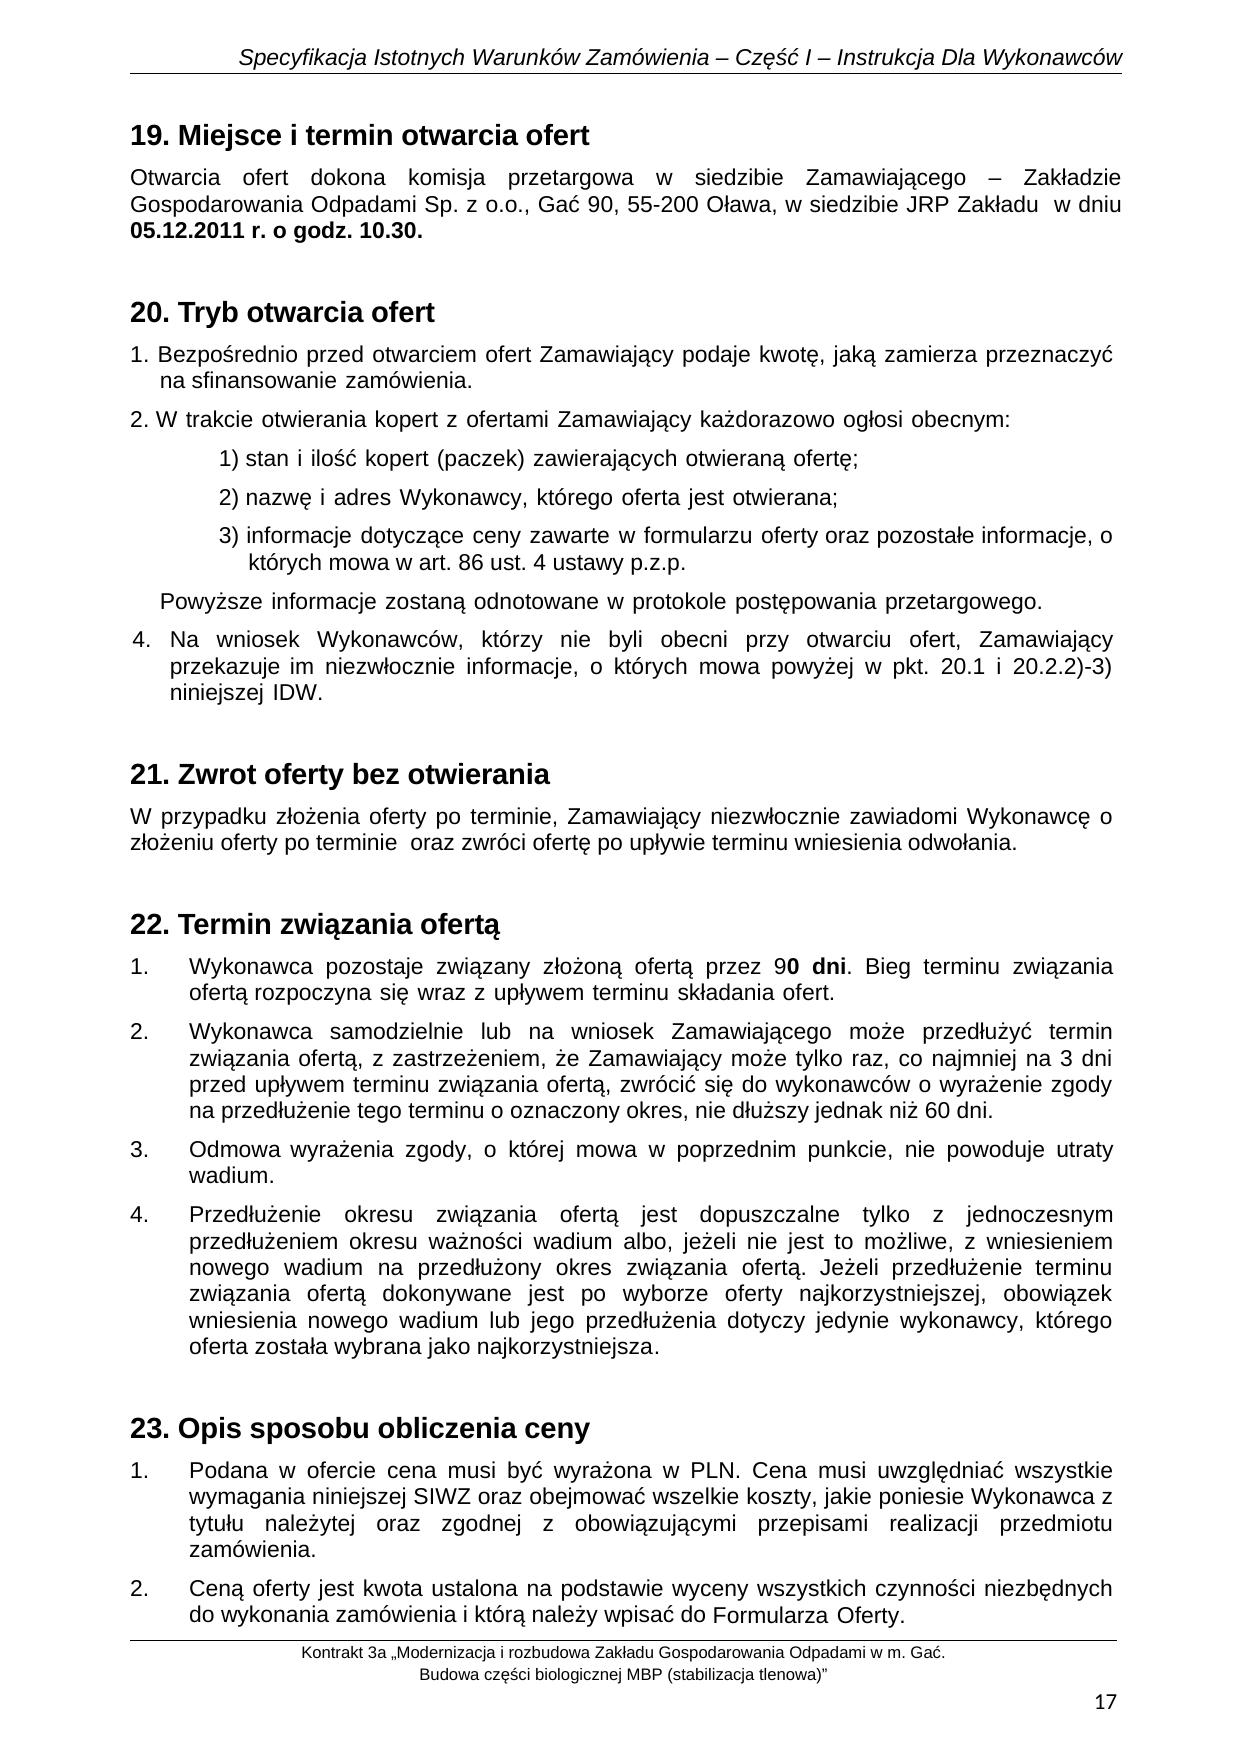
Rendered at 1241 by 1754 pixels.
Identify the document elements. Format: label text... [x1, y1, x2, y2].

subtitle 20. Tryb otwarcia ofert [130, 294, 1122, 328]
list Odmowa wyrażenia zgody, o której mowa w poprzednim punkcie, nie powoduje utraty wadium. [130, 1136, 1113, 1189]
text W przypadku złożenia oferty po terminie, Zamawiający niezwłocznie zawiadomi Wykonawcę o złożeniu oferty po terminie oraz zwróci ofertę po upływie terminu wniesienia odwołania. [130, 803, 1113, 856]
subtitle 19. Miejsce i termin otwarcia ofert [130, 118, 1122, 152]
subtitle 22. Termin związania ofertą [130, 907, 1122, 941]
text 2) nazwę i adres Wykonawcy, którego oferta jest otwierana; [218, 483, 1113, 510]
text 1. Bezpośrednio przed otwarciem ofert Zamawiający podaje kwotę, jaką zamierza przeznaczyć na sfinansowanie zamówienia. [130, 341, 1113, 393]
text Powyższe informacje zostaną odnotowane w protokole postępowania przetargowego. [159, 588, 1113, 614]
list Podana w ofercie cena musi być wyrażona w PLN. Cena musi uwzględniać wszystkie wymagania niniejszej SIWZ oraz obejmować wszelkie koszty, jakie poniesie Wykonawca z tytułu należytej oraz zgodnej z obowiązującymi przepisami realizacji przedmiotu zamówienia. [130, 1457, 1113, 1562]
list Wykonawca pozostaje związany złożoną ofertą przez 90 dni. Bieg terminu związania ofertą rozpoczyna się wraz z upływem terminu składania ofert. [130, 953, 1113, 1006]
text 3) informacje dotyczące ceny zawarte w formularzu oferty oraz pozostałe informacje, o których mowa w art. 86 ust. 4 ustawy p.z.p. [218, 522, 1113, 575]
text 1) stan i ilość kopert (paczek) zawierających otwieraną ofertę; [218, 445, 1113, 471]
subtitle 21. Zwrot oferty bez otwierania [130, 757, 1122, 790]
subtitle 23. Opis sposobu obliczenia ceny [130, 1411, 1122, 1444]
list Przedłużenie okresu związania ofertą jest dopuszczalne tylko z jednoczesnym przedłużeniem okresu ważności wadium albo, jeżeli nie jest to możliwe, z wniesieniem nowego wadium na przedłużony okres związania ofertą. Jeżeli przedłużenie terminu związania ofertą dokonywane jest po wyborze oferty najkorzystniejszej, obowiązek wniesienia nowego wadium lub jego przedłużenia dotyczy jedynie wykonawcy, którego oferta została wybrana jako najkorzystniejsza. [130, 1201, 1113, 1359]
text 2. W trakcie otwierania kopert z ofertami Zamawiający każdorazowo ogłosi obecnym: [130, 406, 1113, 432]
list Na wniosek Wykonawców, którzy nie byli obecni przy otwarciu ofert, Zamawiający przekazuje im niezwłocznie informacje, o których mowa powyżej w pkt. 20.1 i 20.2.2)-3) niniejszej IDW. [132, 626, 1113, 706]
list Ceną oferty jest kwota ustalona na podstawie wyceny wszystkich czynności niezbędnych do wykonania zamówienia i którą należy wpisać do Formularza Oferty. [130, 1575, 1113, 1629]
text Otwarcia ofert dokona komisja przetargowa w siedzibie Zamawiającego – Zakładzie Gospodarowania Odpadami Sp. z o.o., Gać 90, 55-200 Oława, w siedzibie JRP Zakładu w dniu 05.12.2011 r. o godz. 10.30. [130, 164, 1122, 243]
list Wykonawca samodzielnie lub na wniosek Zamawiającego może przedłużyć termin związania ofertą, z zastrzeżeniem, że Zamawiający może tylko raz, co najmniej na 3 dni przed upływem terminu związania ofertą, zwrócić się do wykonawców o wyrażenie zgody na przedłużenie tego terminu o oznaczony okres, nie dłuższy jednak niż 60 dni. [130, 1018, 1113, 1124]
